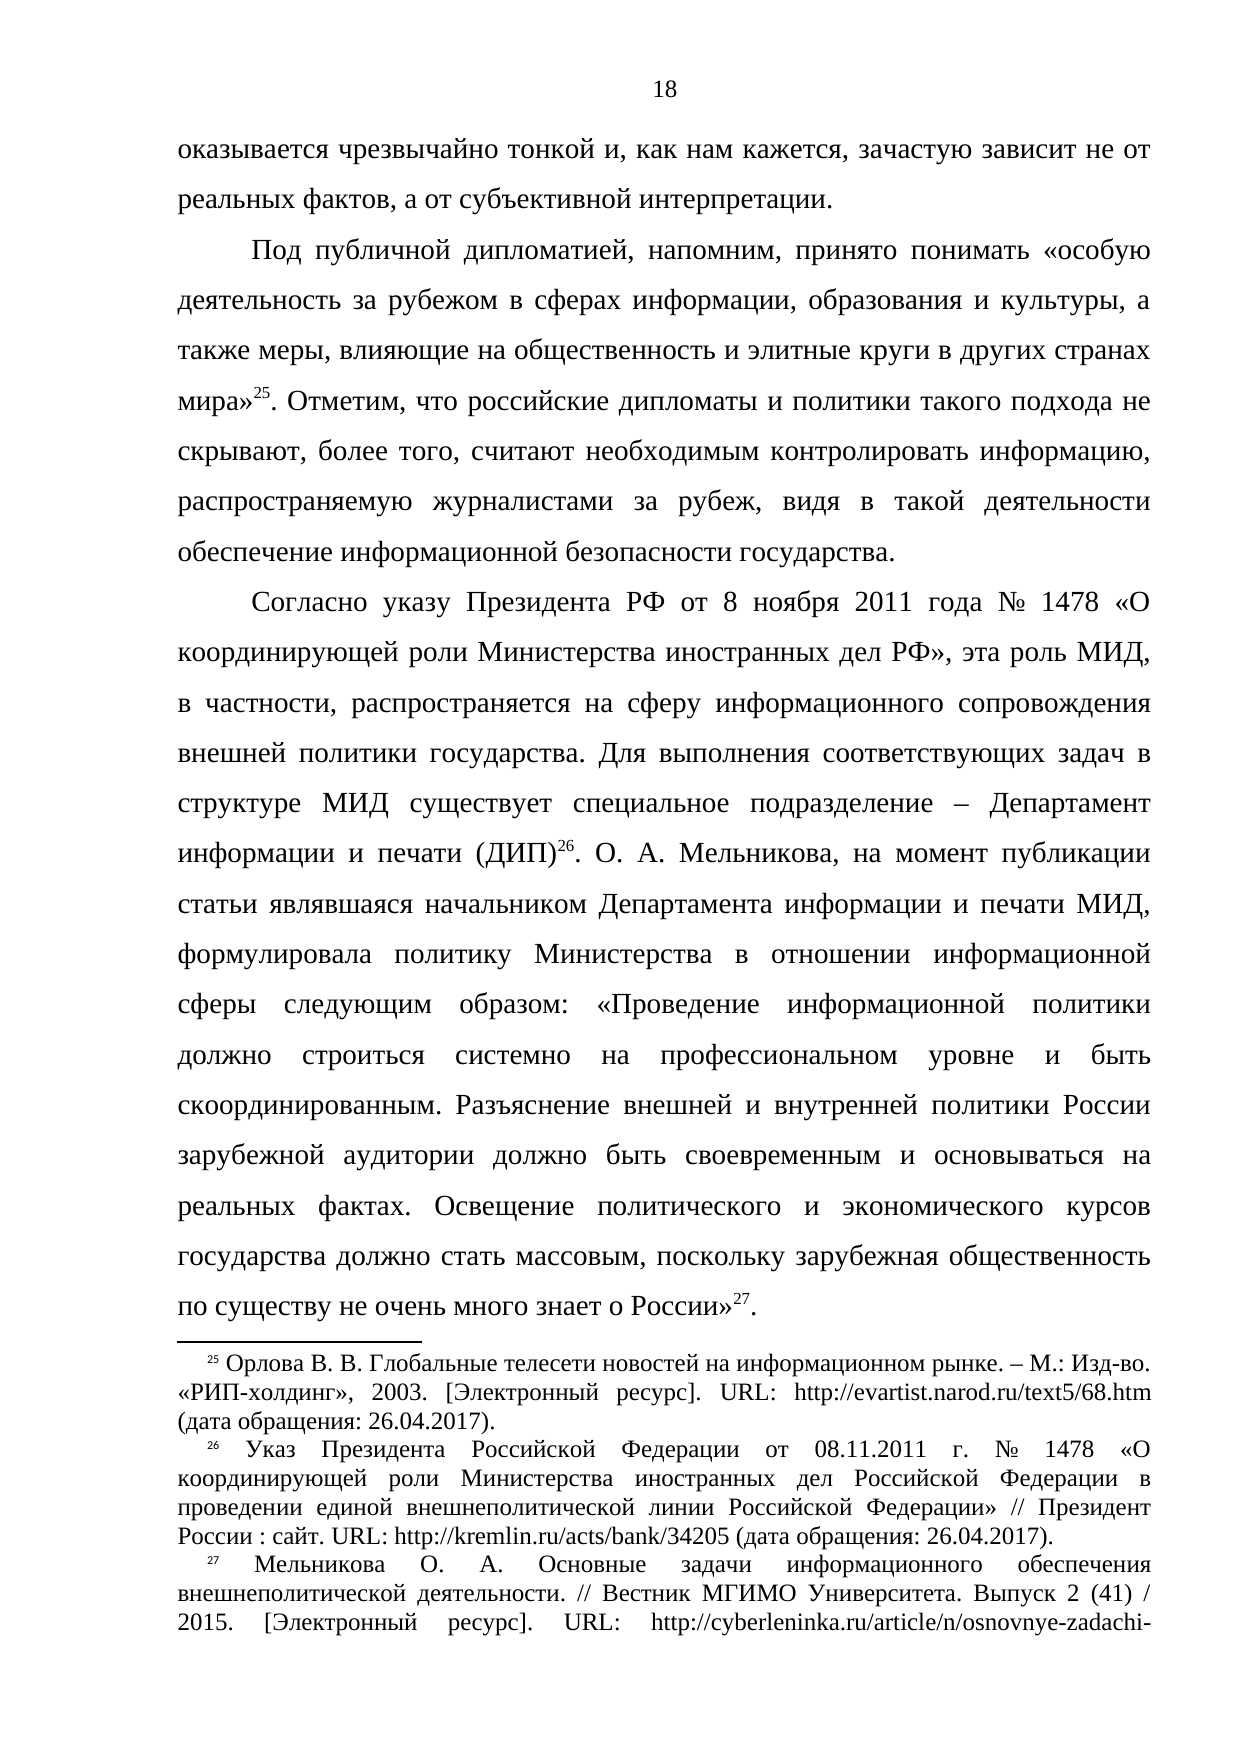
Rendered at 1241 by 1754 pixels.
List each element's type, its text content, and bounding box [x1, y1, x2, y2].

text Согласно указу Президента РФ от 8 ноября 2011 года № 1478 «О координирующей роли Министерства иностранных дел РФ», эта роль МИД, в частности, распространяется на сферу информационного сопровождения внешней политики государства. Для выполнения соответствующих задач в структуре МИД существует специальное подразделение – Департамент информации и печати (ДИП). О. А. Мельникова, на момент публикации статьи являвшаяся начальником Департамента информации и печати МИД, формулировала политику Министерства в отношении информационной сферы следующим образом: «Проведение информационной политики должно строиться системно на профессиональном уровне и быть скоординированным. Разъяснение внешней и внутренней политики России зарубежной аудитории должно быть своевременным и основываться на реальных фактах. Освещение политического и экономического курсов государства должно стать массовым, поскольку зарубежная общественность по существу не очень много знает о России». [177, 584, 1152, 1322]
text Под публичной дипломатией, напомним, принято понимать «особую деятельность за рубежом в сферах информации, образования и культуры, а также меры, влияющие на общественность и элитные круги в других странах мира». Отметим, что российские дипломаты и политики такого подхода не скрывают, более того, считают необходимым контролировать информацию, распространяемую журналистами за рубеж, видя в такой деятельности обеспечение информационной безопасности государства. [177, 232, 1152, 567]
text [177, 131, 1152, 215]
